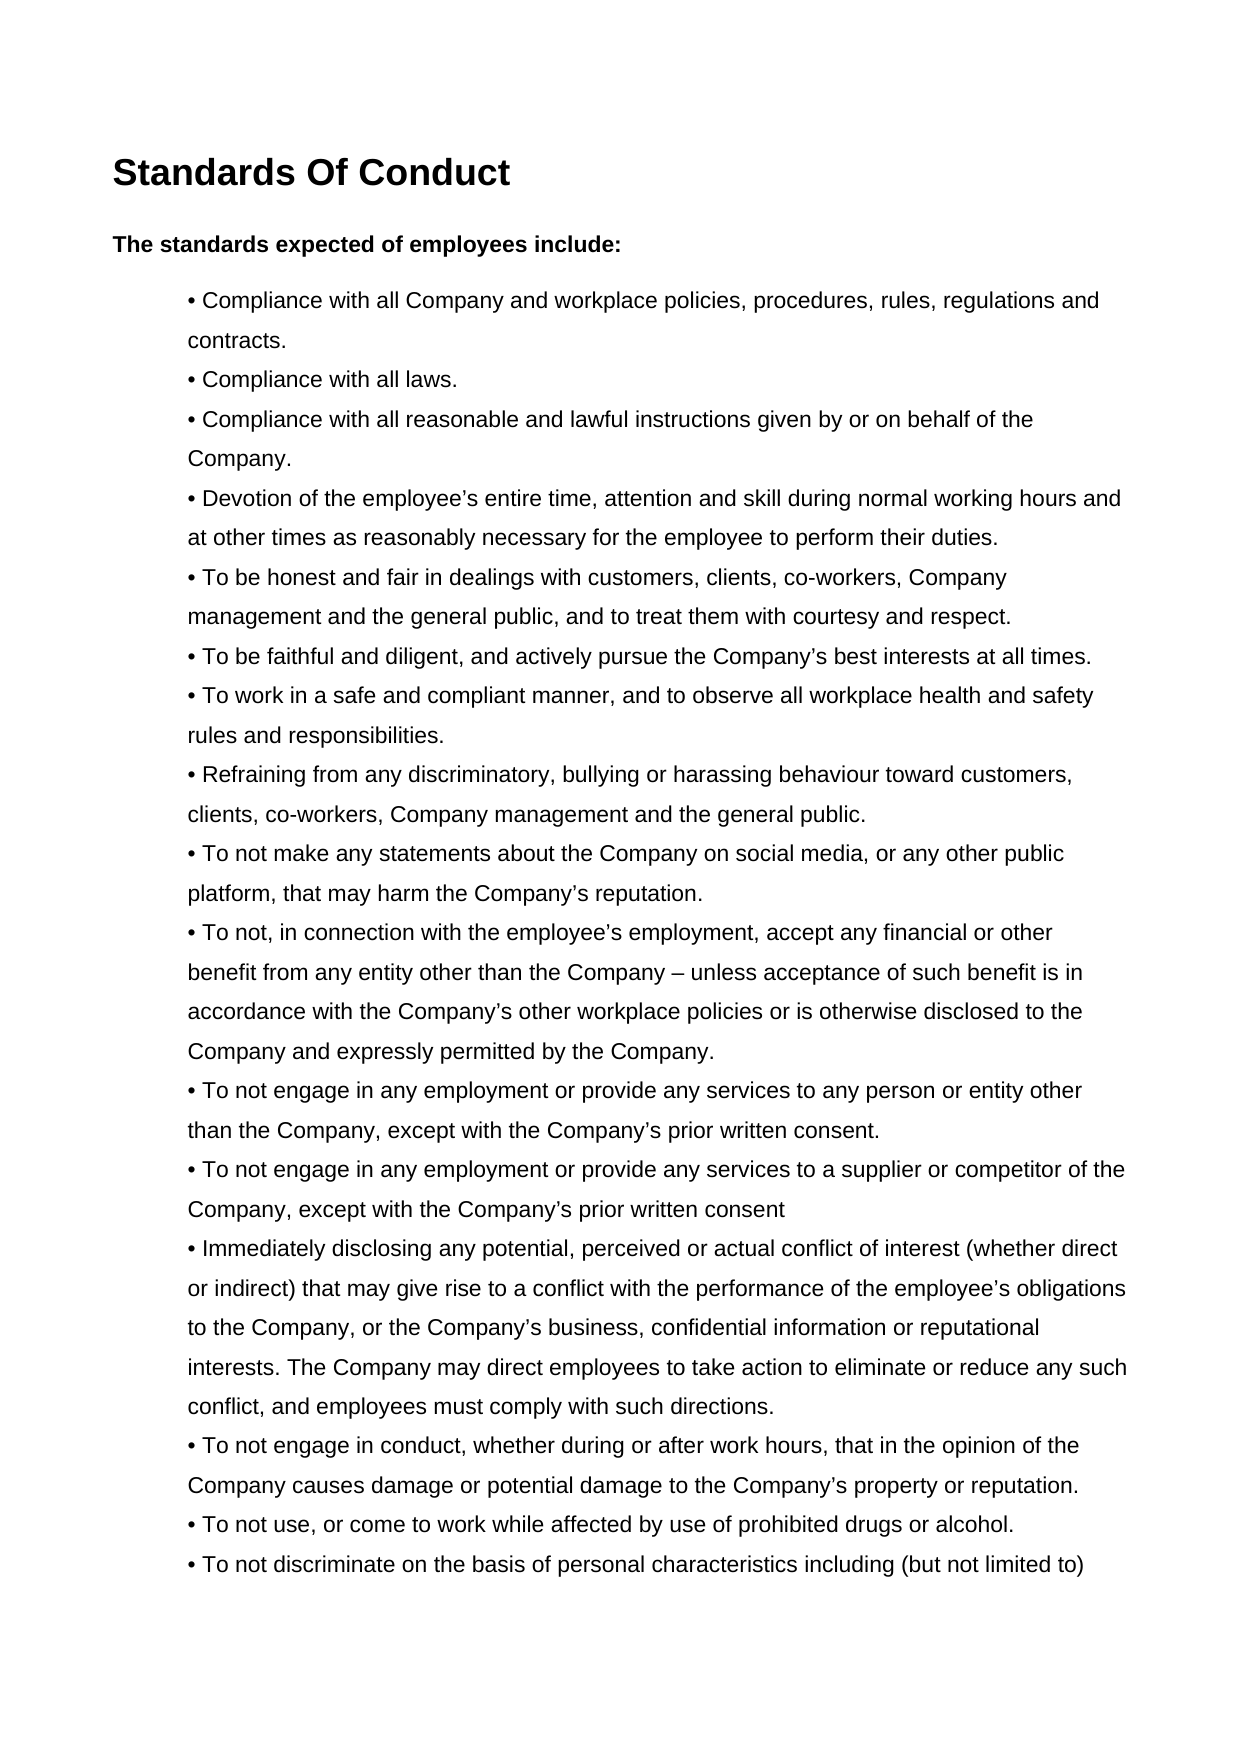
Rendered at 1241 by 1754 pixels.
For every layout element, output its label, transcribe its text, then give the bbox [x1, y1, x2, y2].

text The standards expected of employees include: [112, 231, 1128, 258]
text Standards Of Conduct [112, 150, 1128, 193]
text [187, 287, 1128, 1577]
